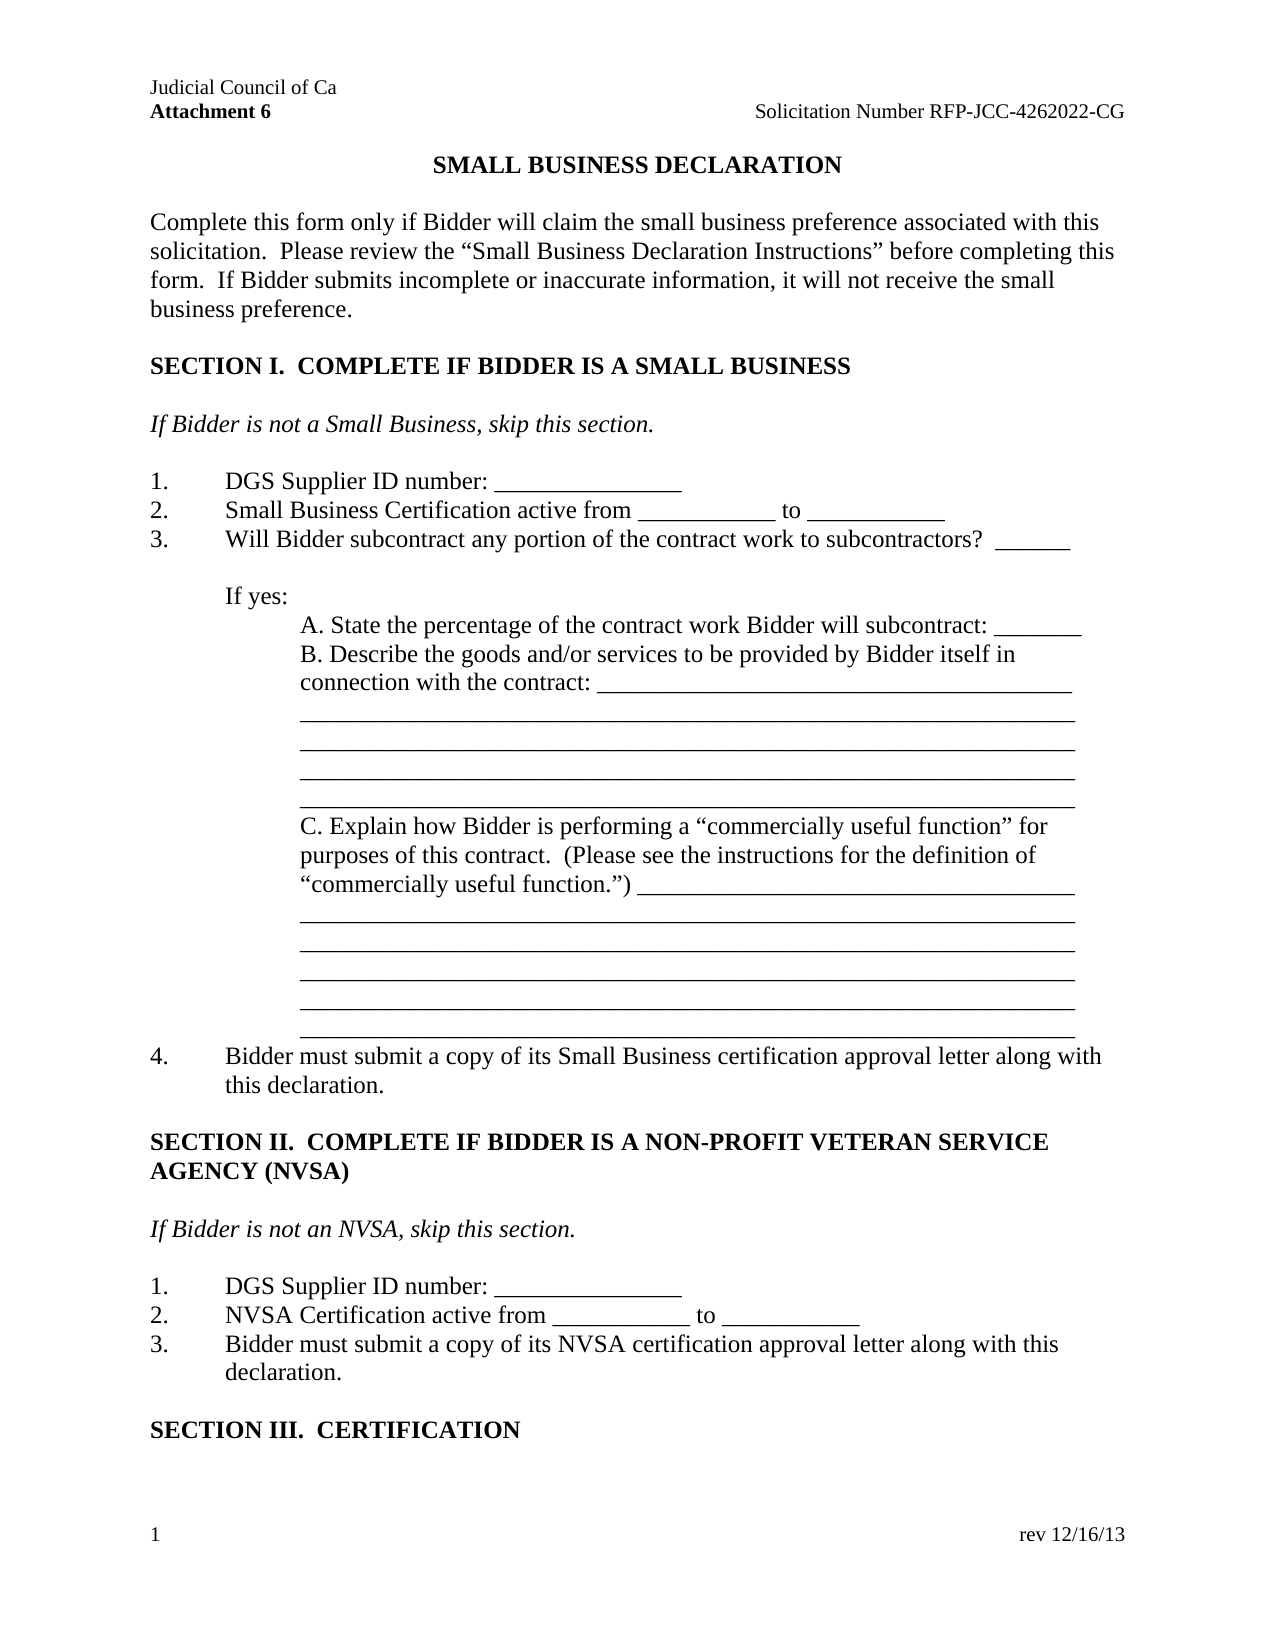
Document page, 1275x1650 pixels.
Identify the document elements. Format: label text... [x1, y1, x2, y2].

text If yes: [150, 581, 1125, 610]
text ______________________________________________________________ [225, 955, 1125, 984]
text ______________________________________________________________ [225, 926, 1125, 955]
text C. Explain how Bidder is performing a “commercially useful function” for purposes of this contract. (Please see the instructions for the definition of “commercially useful function.”) ___________________________________ [225, 811, 1125, 897]
text A. State the percentage of the contract work Bidder will subcontract: _______ [225, 610, 1125, 639]
text ______________________________________________________________ [225, 1012, 1125, 1041]
text SMALL BUSINESS DECLARATION [150, 150, 1125, 179]
text ______________________________________________________________ [225, 897, 1125, 926]
text B. Describe the goods and/or services to be provided by Bidder itself in connection with the contract: ______________________________________ [225, 639, 1125, 696]
text ______________________________________________________________ [225, 782, 1125, 811]
text 2. NVSA Certification active from ___________ to ___________ [150, 1300, 1125, 1329]
text SECTION II. COMPLETE IF BIDDER IS A Non-Profit Veteran Service Agency (NVSA) [150, 1127, 1125, 1185]
text 2. Small Business Certification active from ___________ to ___________ [150, 495, 1125, 524]
text SECTION I. COMPLETE IF BIDDER IS A SMALL BUSINESS [150, 351, 1125, 380]
text ______________________________________________________________ [225, 984, 1125, 1012]
text If Bidder is not an NVSA, skip this section. [150, 1214, 1125, 1242]
text 4. Bidder must submit a copy of its Small Business certification approval letter along with this declaration. [150, 1041, 1125, 1099]
text 3. Bidder must submit a copy of its NVSA certification approval letter along with this declaration. [150, 1329, 1125, 1386]
text 1. DGS Supplier ID number: _______________ [150, 1271, 1125, 1300]
text ______________________________________________________________ [225, 725, 1125, 754]
text ______________________________________________________________ [225, 696, 1125, 725]
text If Bidder is not a Small Business, skip this section. [150, 409, 1125, 437]
text ______________________________________________________________ [225, 754, 1125, 782]
text SECTION III. CERTIFICATION [150, 1415, 1125, 1444]
text 3. Will Bidder subcontract any portion of the contract work to subcontractors? ______ [150, 524, 1125, 552]
text 1. DGS Supplier ID number: _______________ [150, 466, 1125, 495]
text Complete this form only if Bidder will claim the small business preference associated with this solicitation. Please review the “Small Business Declaration Instructions” before completing this form. If Bidder submits incomplete or inaccurate information, it will not receive the small business preference. [150, 207, 1125, 322]
